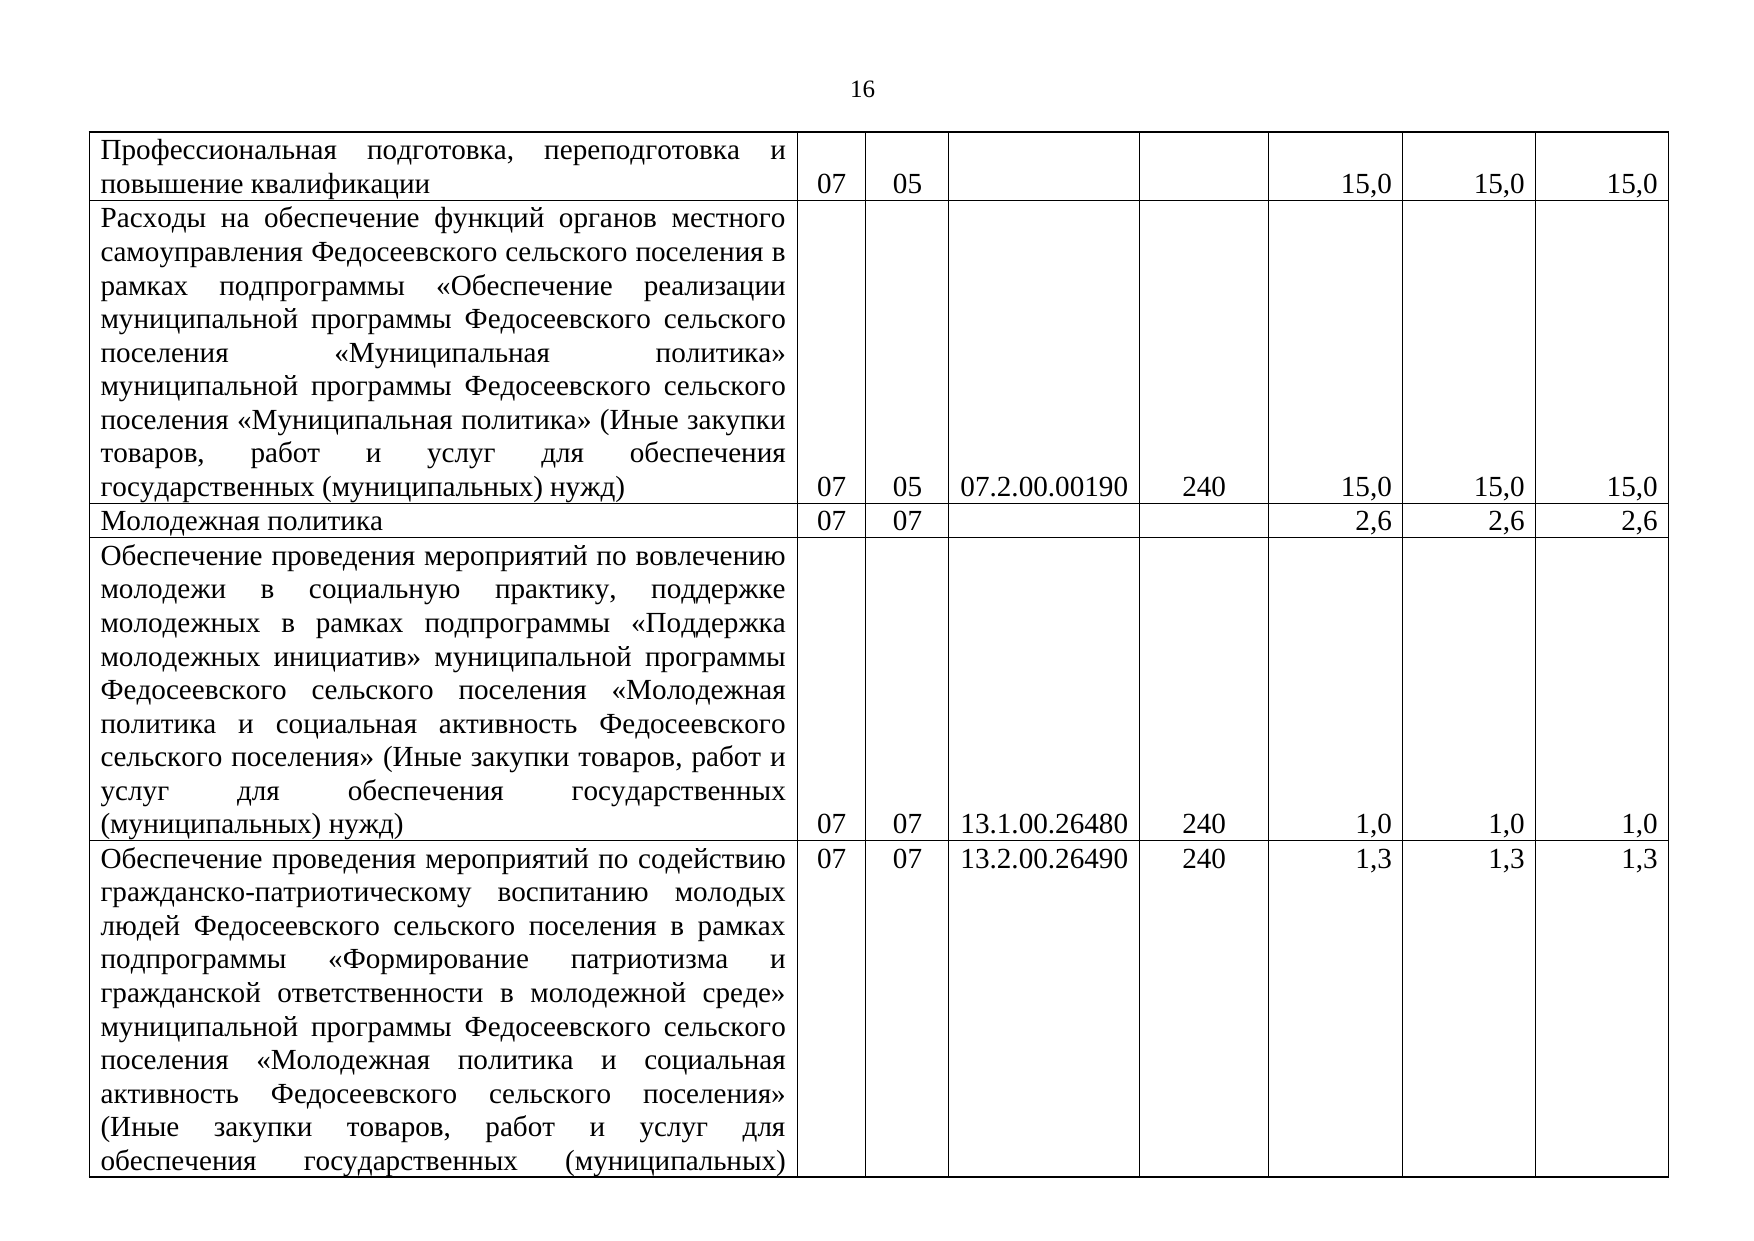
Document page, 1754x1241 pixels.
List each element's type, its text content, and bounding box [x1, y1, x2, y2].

table_cell 05 [866, 133, 948, 199]
table_cell 15,0 [1269, 133, 1402, 199]
table_cell 07 [798, 504, 865, 537]
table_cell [90, 841, 797, 1176]
table_cell 15,0 [1536, 133, 1668, 199]
table_cell Обеспечение проведения мероприятий по вовлечению молодежи в социальную практику, поддержке молодежных в рамках подпрограммы «Поддержка молодежных инициатив» муниципальной программы Федосеевского сельского поселения «Молодежная политика и социальная активность Федосеевского сельского поселения» (Иные закупки товаров, работ и услуг для обеспечения государственных (муниципальных) нужд) [90, 538, 797, 840]
table_cell 07 [798, 538, 865, 840]
table_cell 1,0 [1536, 538, 1668, 840]
table_cell 240 [1140, 538, 1268, 840]
table_cell 1,3 [1403, 841, 1535, 1176]
table_cell 07 [798, 133, 865, 199]
table_cell 07 [798, 201, 865, 502]
table_cell 15,0 [1403, 133, 1535, 199]
table_cell 2,6 [1269, 504, 1402, 537]
table_cell 1,0 [1269, 538, 1402, 840]
table_cell Расходы на обеспечение функций органов местного самоуправления Федосеевского сельского поселения в рамках подпрограммы «Обеспечение реализации муниципальной программы Федосеевского сельского поселения «Муниципальная политика» муниципальной программы Федосеевского сельского поселения «Муниципальная политика» (Иные закупки товаров, работ и услуг для обеспечения государственных (муниципальных) нужд) [90, 201, 797, 502]
table_cell 1,3 [1269, 841, 1402, 1176]
table_cell 07 [798, 841, 865, 1176]
table_cell Профессиональная подготовка, переподготовка и повышение квалификации [90, 133, 797, 199]
table_cell 15,0 [1403, 201, 1535, 502]
table_cell [949, 504, 1139, 537]
table_cell Молодежная политика [90, 504, 797, 537]
table_cell 15,0 [1536, 201, 1668, 502]
table_cell 1,0 [1403, 538, 1535, 840]
table_cell 07 [866, 841, 948, 1176]
table_cell 13.2.00.26490 [949, 841, 1139, 1176]
table_cell 2,6 [1403, 504, 1535, 537]
table_cell 05 [866, 201, 948, 502]
table_cell 07 [866, 504, 948, 537]
table_cell 07 [866, 538, 948, 840]
table_cell 240 [1140, 841, 1268, 1176]
table_cell 2,6 [1536, 504, 1668, 537]
table_cell [949, 133, 1139, 199]
table_cell 15,0 [1269, 201, 1402, 502]
table_cell [1140, 133, 1268, 199]
table_cell [1140, 504, 1268, 537]
table_cell 13.1.00.26480 [949, 538, 1139, 840]
table_cell 07.2.00.00190 [949, 201, 1139, 502]
table_cell 1,3 [1536, 841, 1668, 1176]
table_cell 240 [1140, 201, 1268, 502]
